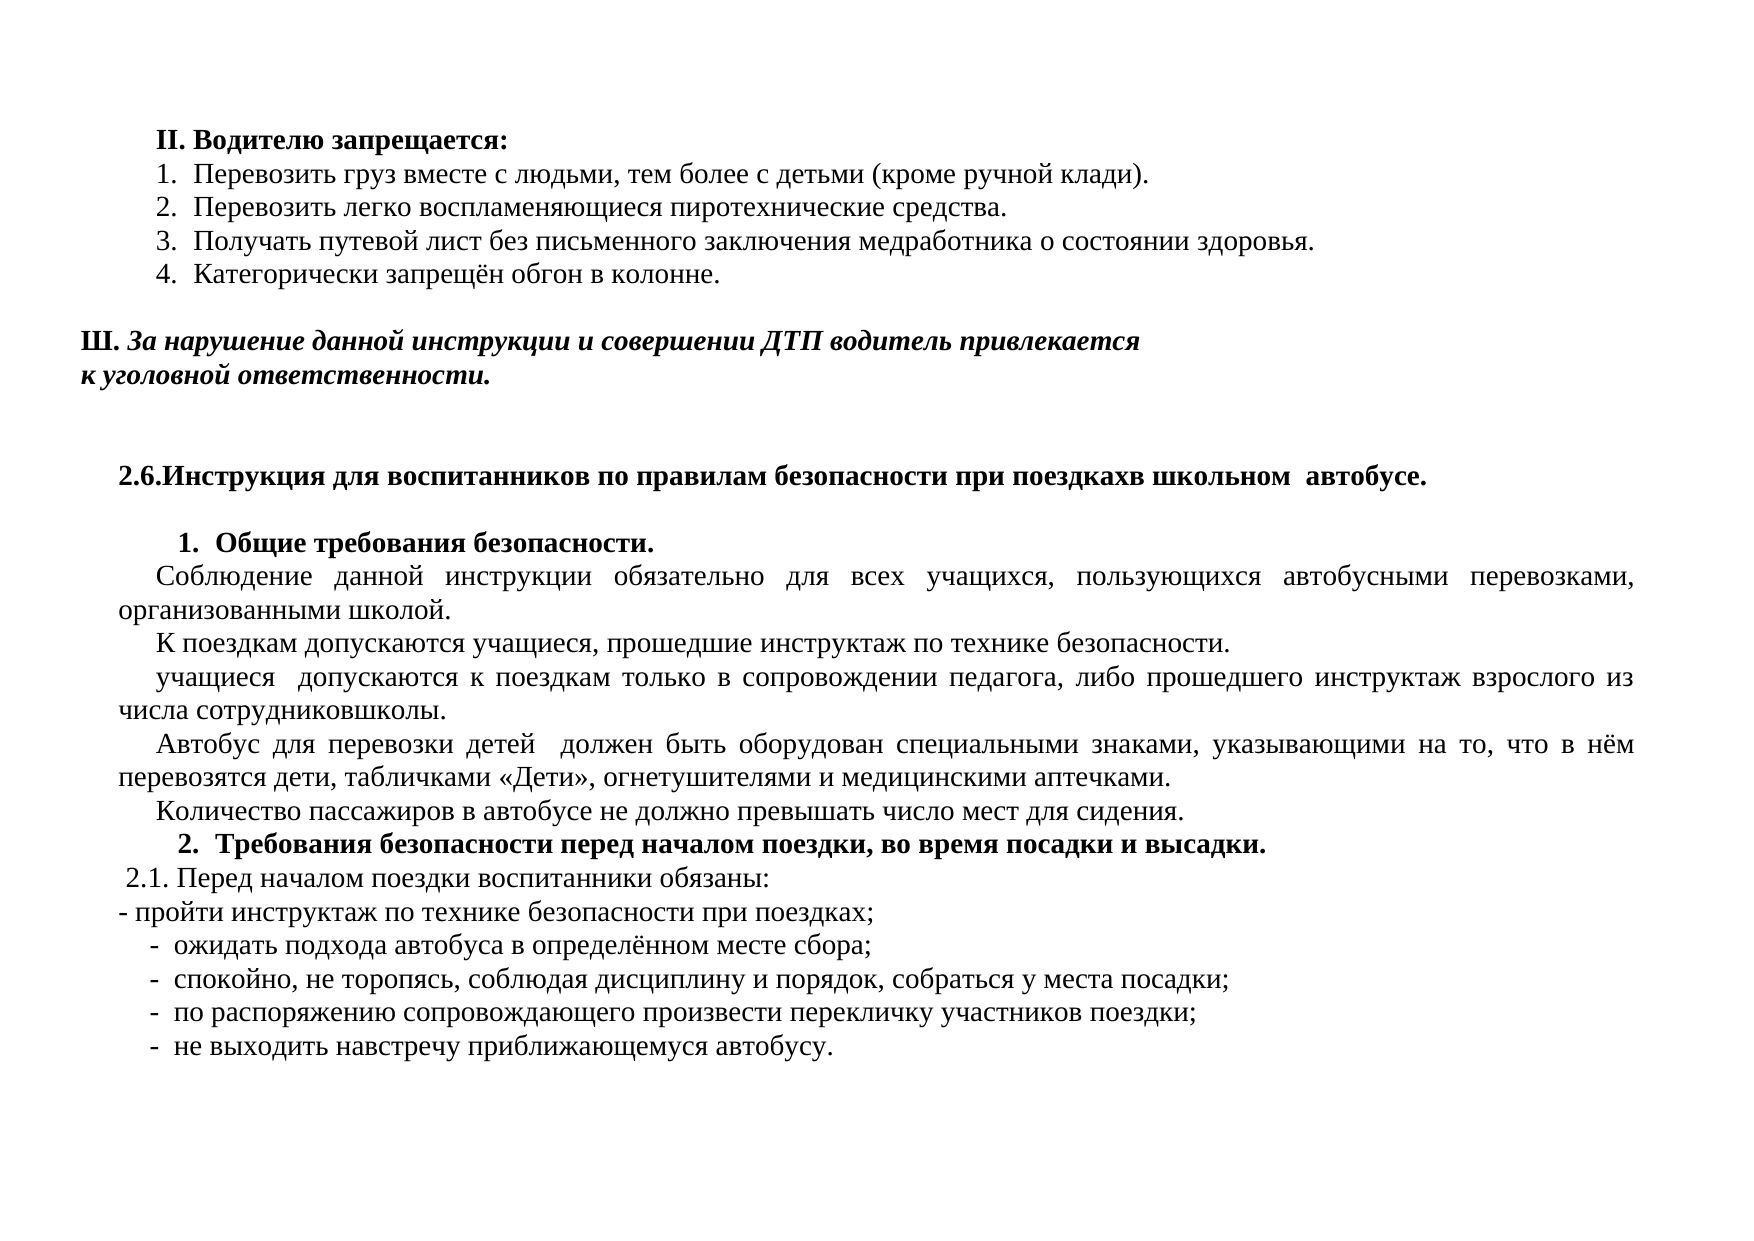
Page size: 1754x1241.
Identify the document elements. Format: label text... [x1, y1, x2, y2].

list Категорически запрещён обгон в колонне. [156, 256, 1636, 290]
list Соблюдение данной инструкции обязательно для всех учащихся, пользующихся автобусными перевозками, организованными школой. [118, 558, 1636, 625]
text 2.6.Инструкция для воспитанников по правилам безопасности при поездкахв школьном автобусе. [118, 458, 1636, 491]
text к уголовной ответственности. [81, 357, 1636, 391]
text II. Водителю запрещается: [156, 122, 1636, 156]
list Автобус для перевозки детей должен быть оборудован специальными знаками, указывающими на то, что в нём перевозятся дети, табличками «Дети», огнетушителями и медицинскими аптечками. [118, 726, 1636, 793]
list Количество пассажиров в автобусе не должно превышать число мест для сидения. [118, 793, 1636, 827]
list Перевозить груз вместе с людьми, тем более с детьми (кроме ручной клади). [156, 156, 1636, 189]
list К поездкам допускаются учащиеся, прошедшие инструктаж по технике безопасности. [118, 625, 1636, 659]
list учащиеся допускаются к поездкам только в сопровождении педагога, либо прошедшего инструктаж взрослого из числа сотрудниковшколы. [118, 659, 1636, 726]
list Общие требования безопасности. [177, 525, 1636, 558]
text Ш. За нарушение данной инструкции и совершении ДТП водитель привлекается [81, 323, 1636, 357]
text - пройти инструктаж по технике безопасности при поездках; [118, 894, 1636, 927]
text - по распоряжению сопровождающего произвести перекличку участников поездки; [149, 994, 1636, 1028]
list Перевозить легко воспламеняющиеся пиротехнические средства. [156, 189, 1636, 223]
text - ожидать подхода автобуса в определённом месте сбора; [149, 927, 1636, 961]
text 2.1. Перед началом поездки воспитанники обязаны: [118, 860, 1636, 894]
text - не выходить навстречу приближающемуся автобусу. [149, 1028, 1636, 1061]
list Получать путевой лист без письменного заключения медработника о состоянии здоровья. [156, 223, 1636, 256]
list Требования безопасности перед началом поездки, во время посадки и высадки. [177, 827, 1636, 860]
text - спокойно, не торопясь, соблюдая дисциплину и порядок, собраться у места посадки; [149, 961, 1636, 994]
